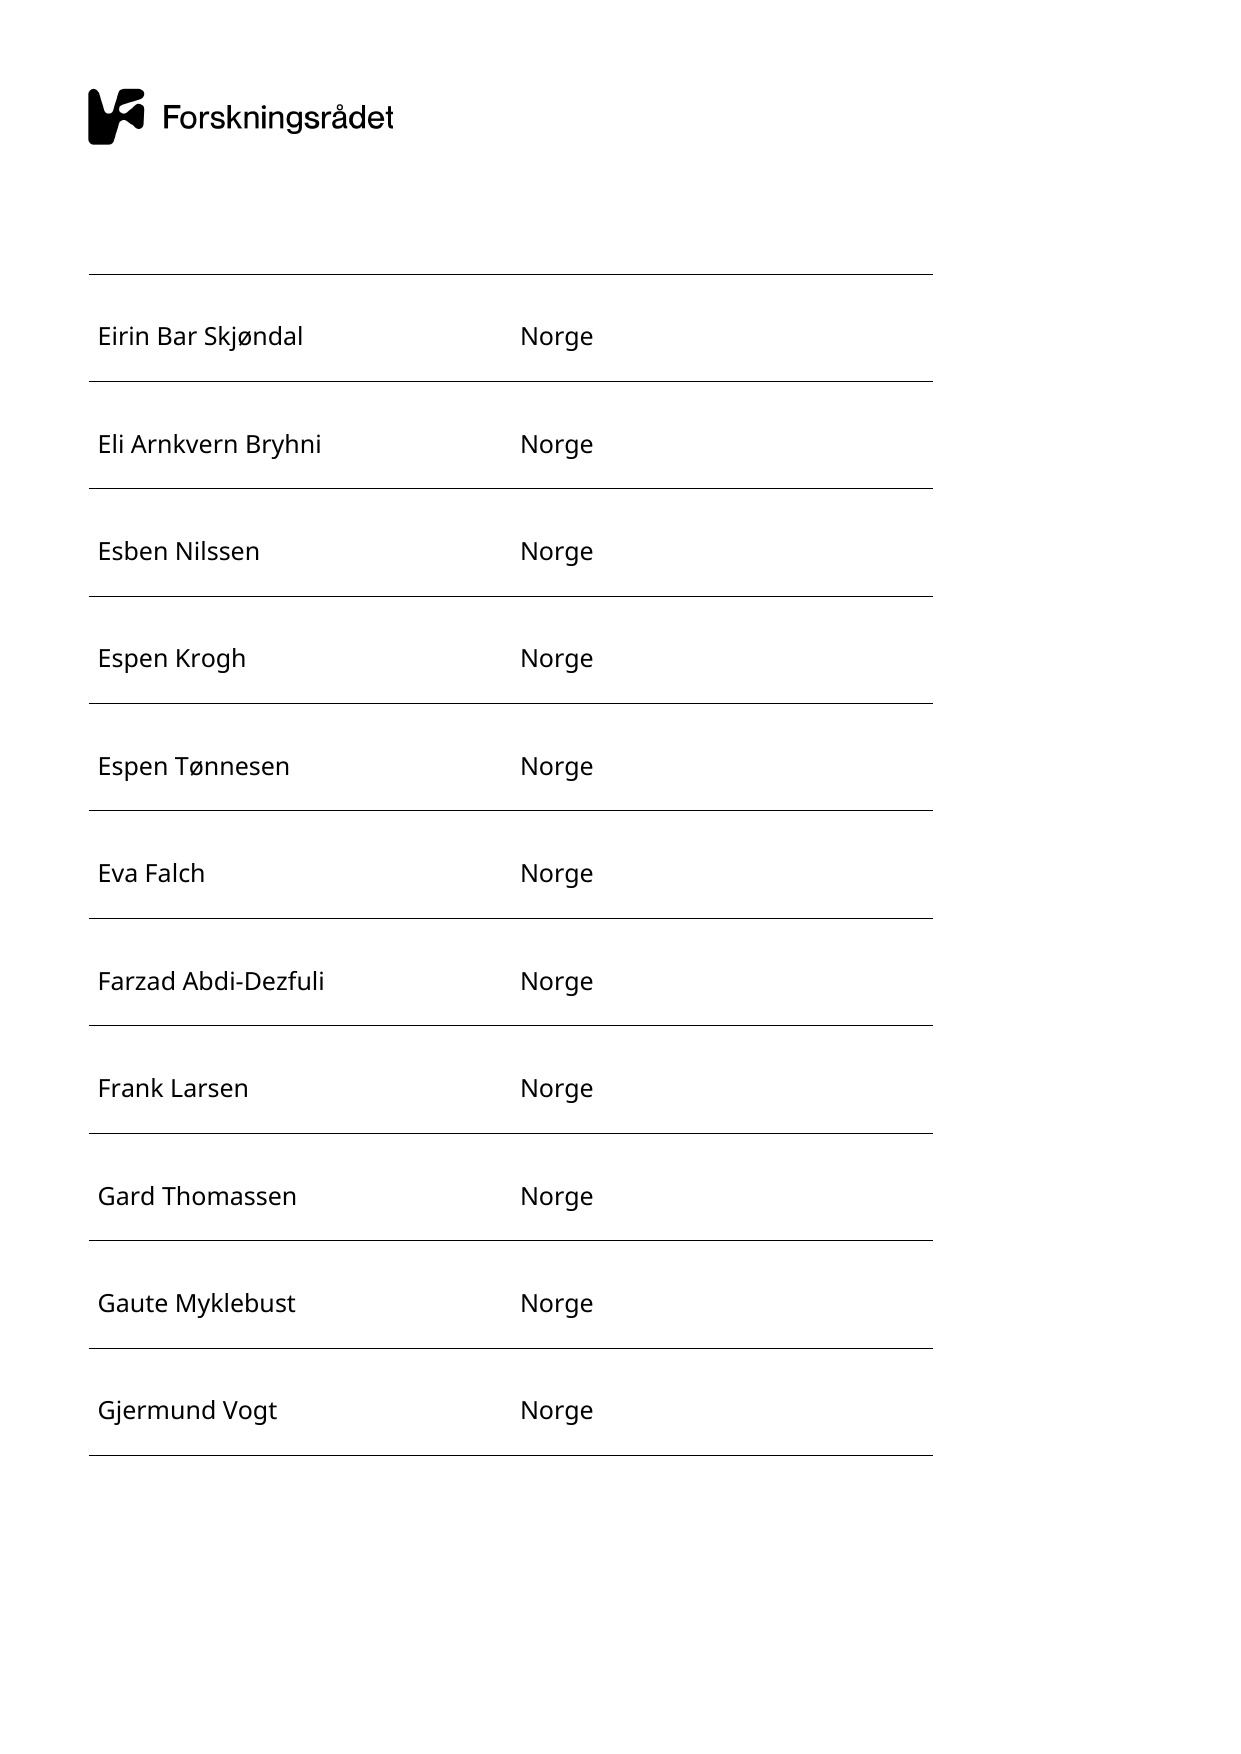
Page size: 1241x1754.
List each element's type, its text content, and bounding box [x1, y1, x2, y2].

table_cell Eva Falch [89, 811, 511, 918]
table_cell Espen Krogh [89, 597, 511, 703]
table_cell Espen Tønnesen [89, 704, 511, 810]
table_cell Norge [511, 1026, 933, 1133]
table_cell Gaute Myklebust [89, 1241, 511, 1347]
table_cell Norge [511, 597, 933, 703]
table_cell Norge [511, 811, 933, 918]
table_cell Norge [511, 382, 933, 488]
picture [88, 88, 393, 145]
table_cell Esben Nilssen [89, 489, 511, 596]
table_cell Norge [511, 275, 933, 381]
table_cell Norge [511, 919, 933, 1025]
table_cell Norge [511, 704, 933, 810]
table_cell Norge [511, 1349, 933, 1455]
table_cell Gjermund Vogt [89, 1349, 511, 1455]
table_cell Frank Larsen [89, 1026, 511, 1133]
table_cell Norge [511, 1134, 933, 1240]
table_cell Norge [511, 1241, 933, 1347]
table_cell Gard Thomassen [89, 1134, 511, 1240]
table_cell Norge [511, 489, 933, 596]
table_cell Eirin Bar Skjøndal [89, 275, 511, 381]
table_cell Eli Arnkvern Bryhni [89, 382, 511, 488]
table_cell Farzad Abdi-Dezfuli [89, 919, 511, 1025]
